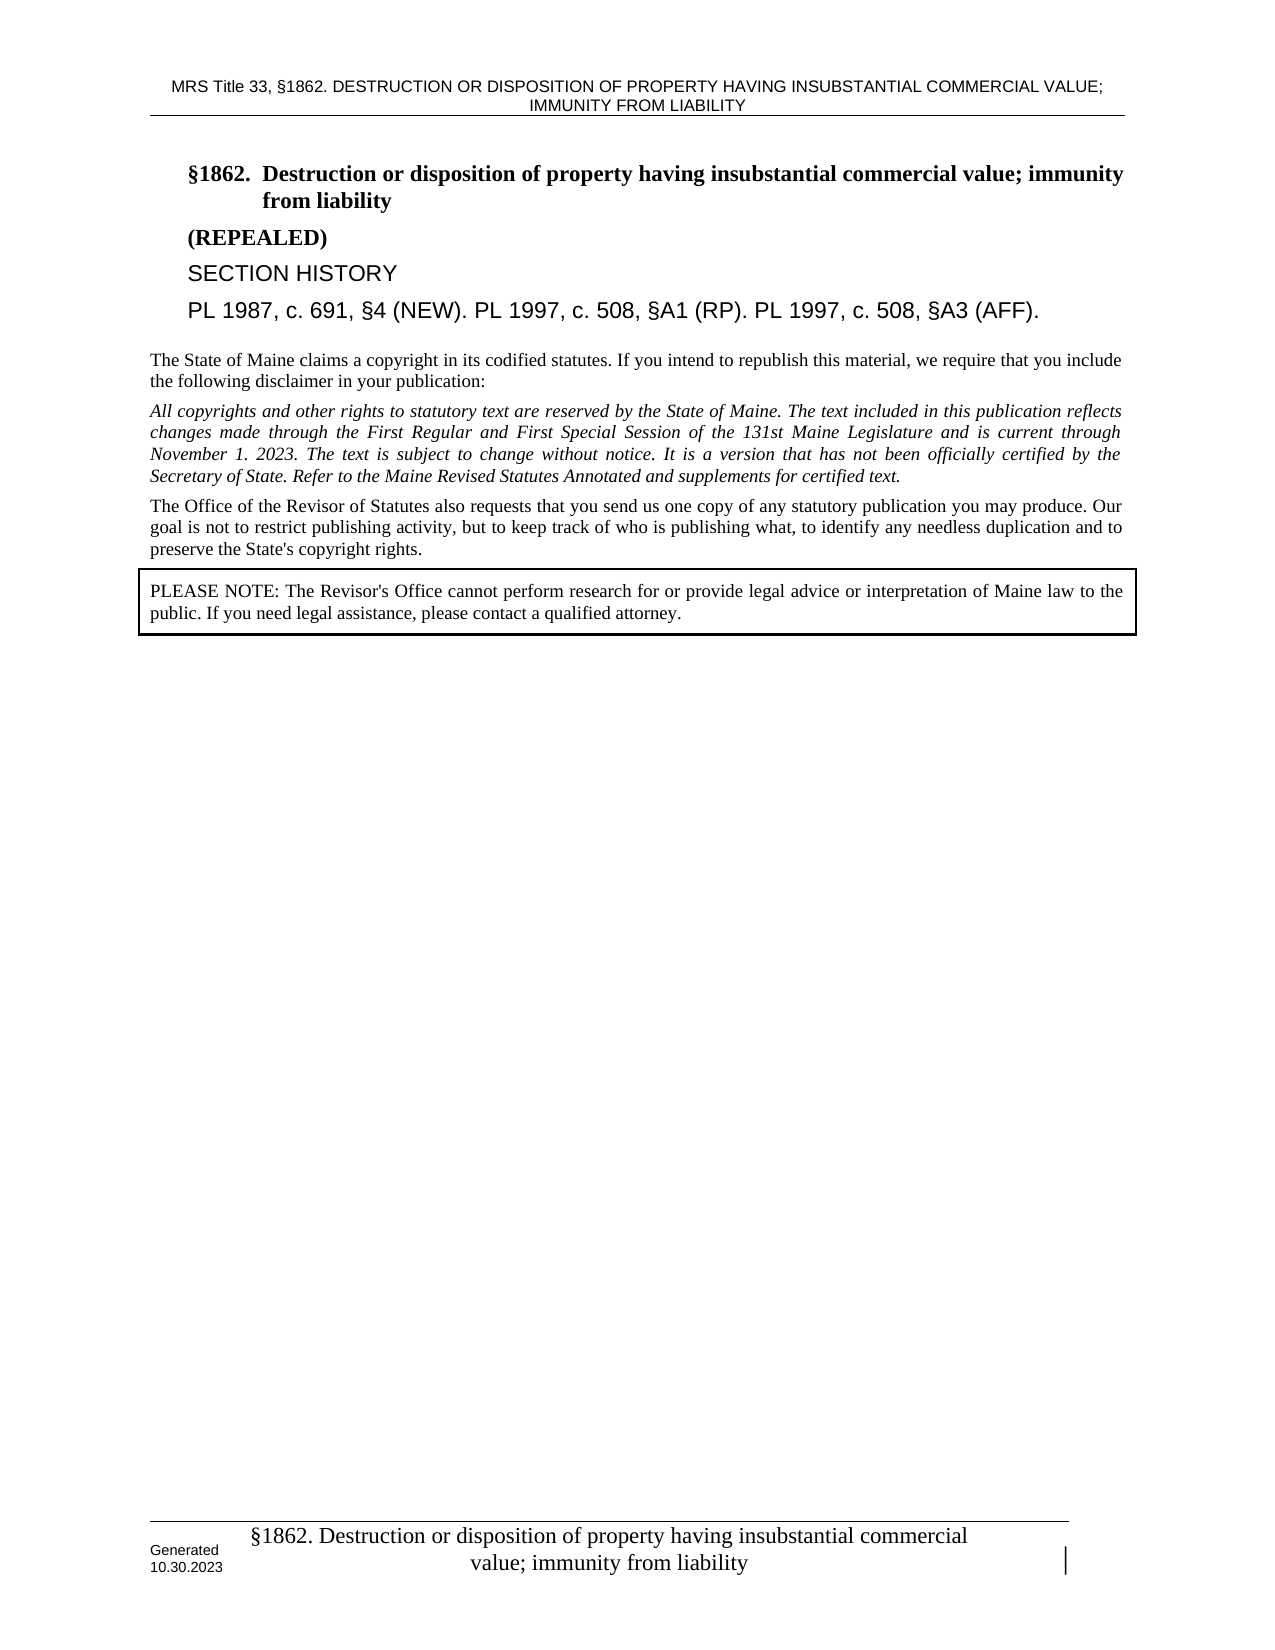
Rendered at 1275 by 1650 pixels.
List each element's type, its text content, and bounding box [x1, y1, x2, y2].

text The Office of the Revisor of Statutes also requests that you send us one copy of any statutory publication you may produce. Our goal is not to restrict publishing activity, but to keep track of who is publishing what, to identify any needless duplication and to preserve the State's copyright rights. [150, 494, 1125, 559]
text PLEASE NOTE: The Revisor's Office cannot perform research for or provide legal advice or interpretation of Maine law to the public. If you need legal assistance, please contact a qualified attorney. [140, 570, 1135, 633]
text SECTION HISTORY [187, 260, 1125, 287]
text §1862. Destruction or disposition of property having insubstantial commercial value; immunity from liability [187, 160, 1125, 213]
text All copyrights and other rights to statutory text are reserved by the State of Maine. The text included in this publication reflects changes made through the First Regular and First Special Session of the 131st Maine Legislature and is current through November 1. 2023 . The text is subject to change without notice. It is a version that has not been officially certified by the Secretary of State. Refer to the Maine Revised Statutes Annotated and supplements for certified text. [150, 400, 1125, 486]
text (REPEALED) [187, 223, 1125, 250]
text PL 1987, c. 691, §4 (NEW). PL 1997, c. 508, §A1 (RP). PL 1997, c. 508, §A3 (AFF). [187, 297, 1125, 323]
text The State of Maine claims a copyright in its codified statutes. If you intend to republish this material, we require that you include the following disclaimer in your publication: [150, 348, 1125, 392]
